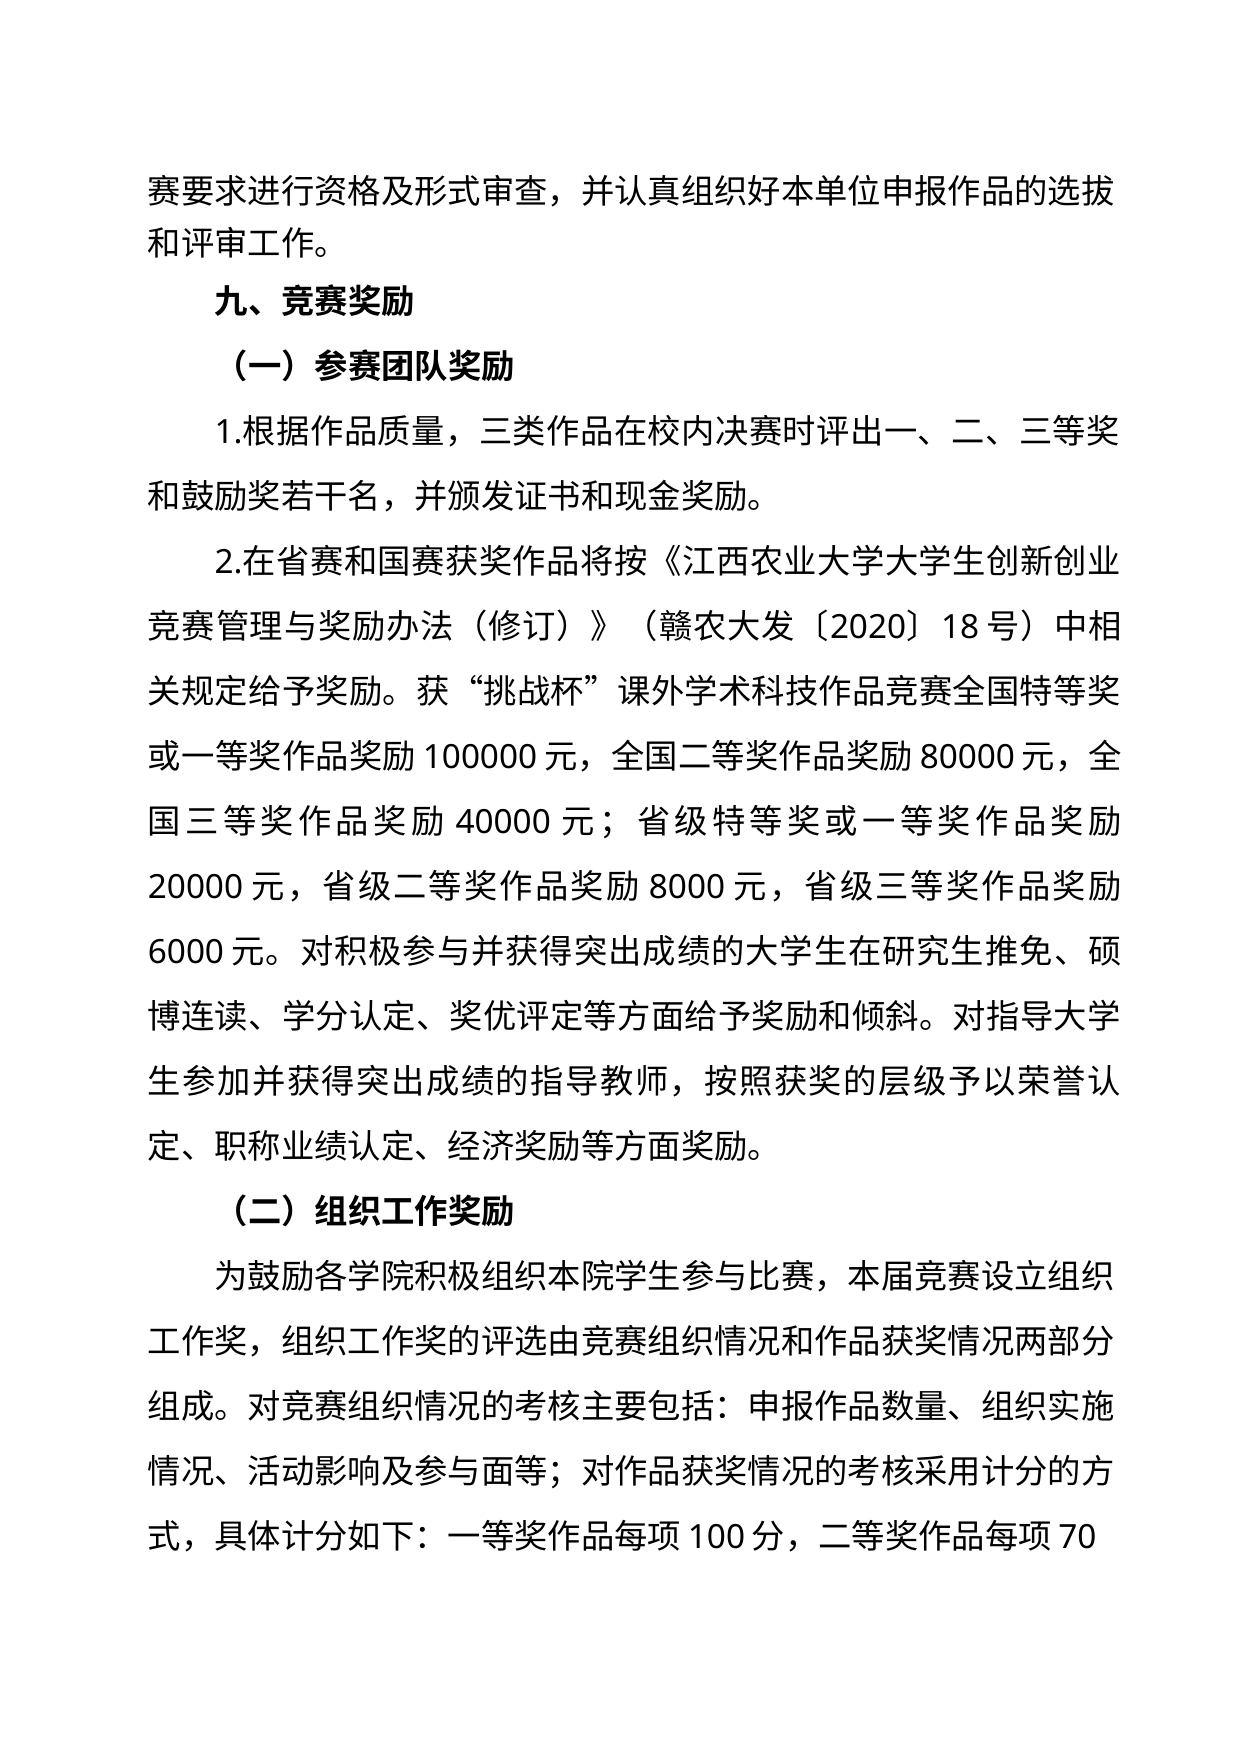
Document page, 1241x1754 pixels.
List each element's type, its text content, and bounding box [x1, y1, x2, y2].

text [148, 1241, 1122, 1566]
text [148, 162, 1122, 266]
text 九、竞赛奖励 [148, 266, 1122, 331]
text （一）参赛团队奖励 [148, 331, 1122, 396]
text （二）组织工作奖励 [148, 1176, 1122, 1241]
text 1.根据作品质量，三类作品在校内决赛时评出一、二、三等奖和鼓励奖若干名，并颁发证书和现金奖励。 [148, 396, 1122, 526]
text 2.在省赛和国赛获奖作品将按《江西农业大学大学生创新创业竞赛管理与奖励办法（修订）》（赣农大发〔2020〕18号）中相关规定给予奖励。获“挑战杯”课外学术科技作品竞赛全国特等奖或一等奖作品奖励100000元，全国二等奖作品奖励80000元，全国三等奖作品奖励40000元；省级特等奖或一等奖作品奖励20000元，省级二等奖作品奖励8000元，省级三等奖作品奖励6000元。对积极参与并获得突出成绩的大学生在研究生推免、硕博连读、学分认定、奖优评定等方面给予奖励和倾斜。对指导大学生参加并获得突出成绩的指导教师，按照获奖的层级予以荣誉认定、职称业绩认定、经济奖励等方面奖励。 [148, 526, 1122, 1176]
